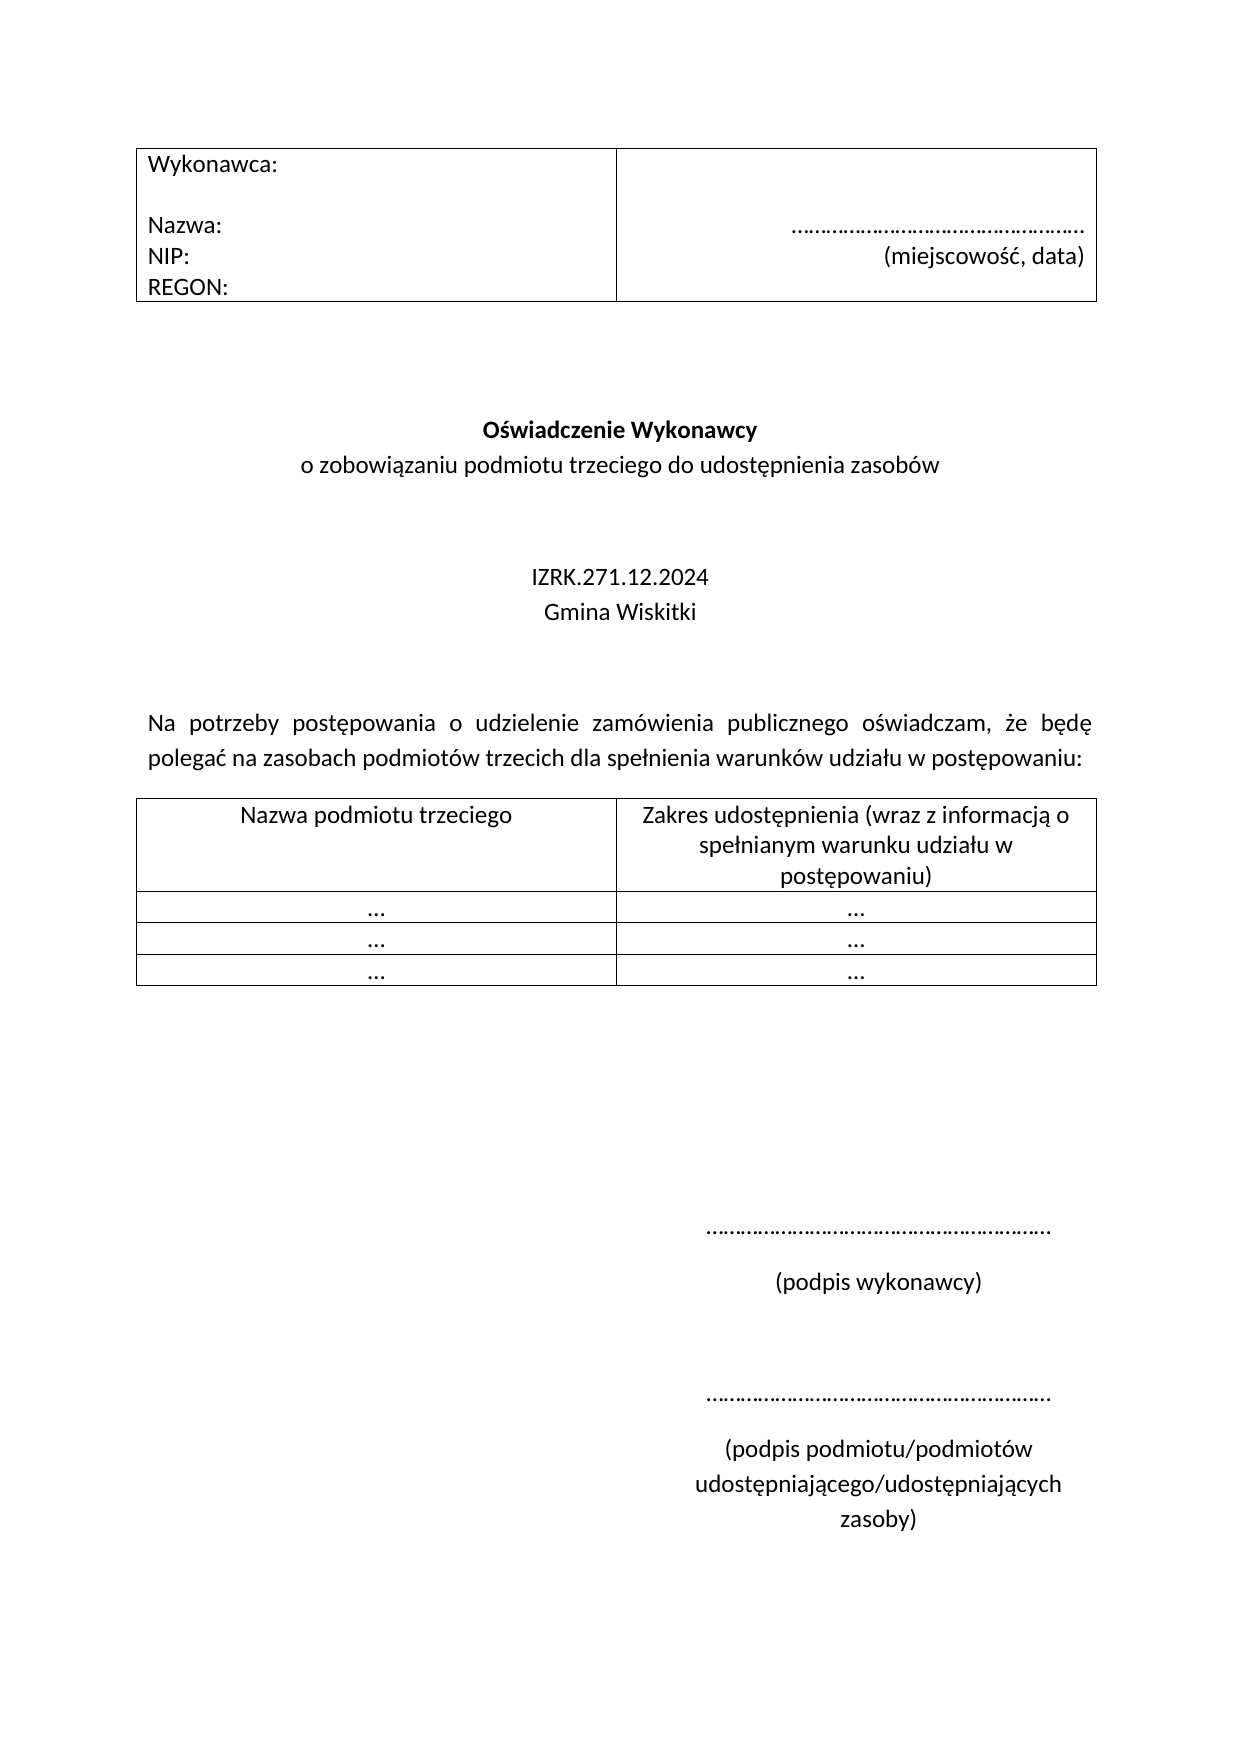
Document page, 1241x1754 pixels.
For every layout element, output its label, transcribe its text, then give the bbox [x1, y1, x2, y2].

table_cell … [617, 923, 1096, 954]
text …………………………………………………… [664, 1210, 1093, 1240]
table_header Nazwa podmiotu trzeciego [137, 799, 616, 891]
text (podpis podmiotu/podmiotów udostępniającego/udostępniających zasoby) [664, 1433, 1093, 1534]
table_cell … [617, 892, 1096, 922]
text Na potrzeby postępowania o udzielenie zamówienia publicznego oświadczam, że będę polegać na zasobach podmiotów trzecich dla spełnienia warunków udziału w postępowaniu: [148, 707, 1093, 773]
table_cell … [137, 892, 616, 922]
table_cell … [137, 923, 616, 954]
table_header Wykonawca: Nazwa: NIP: REGON: [137, 149, 616, 301]
text Oświadczenie Wykonawcy o zobowiązaniu podmiotu trzeciego do udostępnienia zasobów [148, 414, 1093, 479]
text (podpis wykonawcy) [664, 1266, 1093, 1296]
text IZRK.271.12.2024 Gmina Wiskitki [148, 561, 1093, 626]
table_cell … [617, 955, 1096, 985]
table_header Zakres udostępnienia (wraz z informacją o spełnianym warunku udziału w postępowaniu) [617, 799, 1096, 891]
text …………………………………………………… [664, 1377, 1093, 1408]
table_cell … [137, 955, 616, 985]
table_header …………………………………………… (miejscowość, data) [617, 149, 1096, 301]
